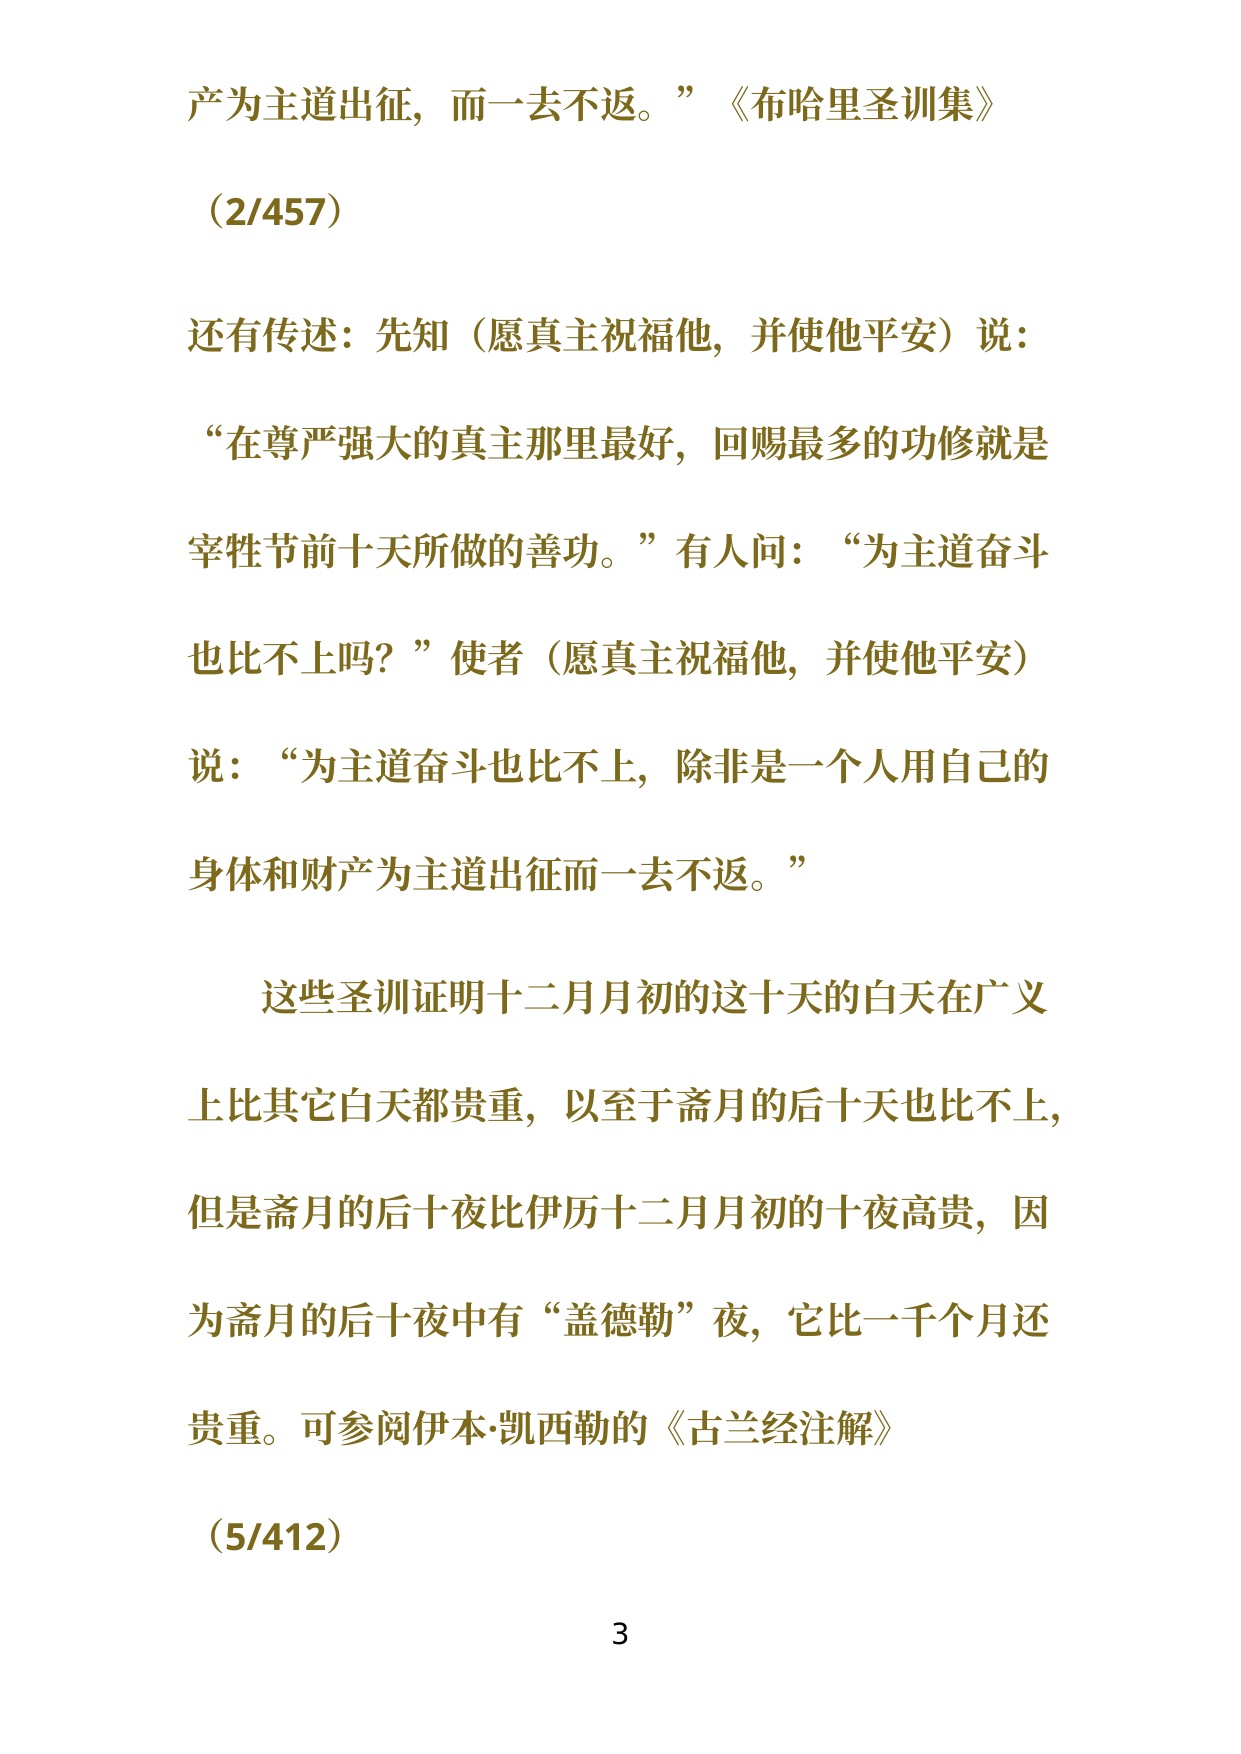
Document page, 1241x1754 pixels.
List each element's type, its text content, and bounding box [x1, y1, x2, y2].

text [187, 75, 1053, 237]
text 还有传述：先知（愿真主祝福他，并使他平安）说：“在尊严强大的真主那里最好，回赐最多的功修就是宰牲节前十天所做的善功。”有人问：“为主道奋斗也比不上吗？”使者（愿真主祝福他，并使他平安）说：“为主道奋斗也比不上，除非是一个人用自己的身体和财产为主道出征而一去不返。” [187, 306, 1053, 899]
text 这些圣训证明十二月月初的这十天的白天在广义上比其它白天都贵重，以至于斋月的后十天也比不上，但是斋月的后十夜比伊历十二月月初的十夜高贵，因为斋月的后十夜中有“盖德勒”夜，它比一千个月还贵重。可参阅伊本·凯西勒的《古兰经注解》（5/412） [187, 968, 1053, 1561]
